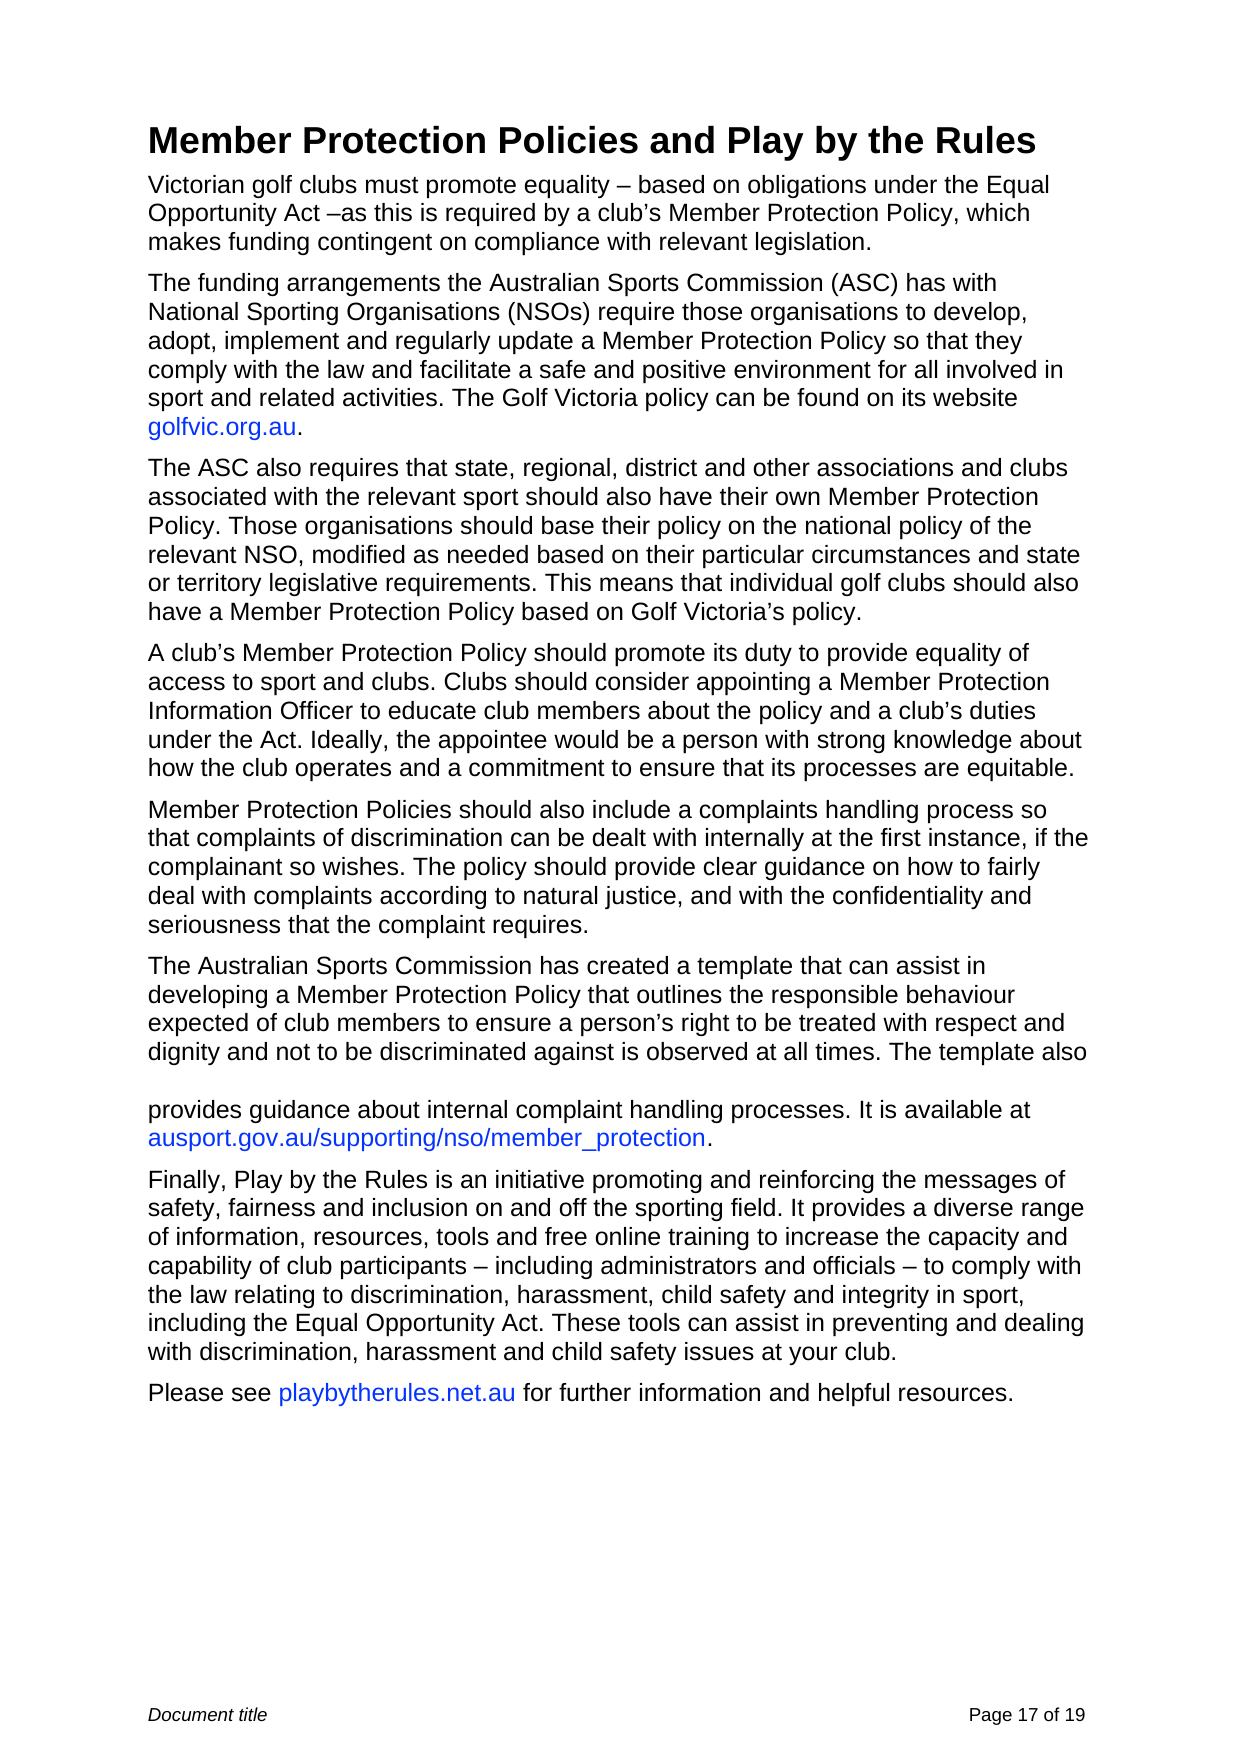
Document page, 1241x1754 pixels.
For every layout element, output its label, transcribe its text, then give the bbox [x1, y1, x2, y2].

text Member Protection Policies should also include a complaints handling process so that complaints of discrimination can be dealt with internally at the first instance, if the complainant so wishes. The policy should provide clear guidance on how to fairly deal with complaints according to natural justice, and with the confidentiality and seriousness that the complaint requires. [148, 794, 1092, 938]
text Please see playbytherules.net.au for further information and helpful resources. [148, 1378, 1092, 1407]
text The Australian Sports Commission has created a template that can assist in developing a Member Protection Policy that outlines the responsible behaviour expected of club members to ensure a person’s right to be treated with respect and dignity and not to be discriminated against is observed at all times. The template also provides guidance about internal complaint handling processes. It is available at ausport.gov.au/supporting/nso/member_protection. [148, 951, 1092, 1152]
text The funding arrangements the Australian Sports Commission (ASC) has with National Sporting Organisations (NSOs) require those organisations to develop, adopt, implement and regularly update a Member Protection Policy so that they comply with the law and facilitate a safe and positive environment for all involved in sport and related activities. The Golf Victoria policy can be found on its website golfvic.org.au. [148, 268, 1092, 441]
text A club’s Member Protection Policy should promote its duty to provide equality of access to sport and clubs. Clubs should consider appointing a Member Protection Information Officer to educate club members about the policy and a club’s duties under the Act. Ideally, the appointee would be a person with strong knowledge about how the club operates and a commitment to ensure that its processes are equitable. [148, 638, 1092, 782]
text The ASC also requires that state, regional, district and other associations and clubs associated with the relevant sport should also have their own Member Protection Policy. Those organisations should base their policy on the national policy of the relevant NSO, modified as needed based on their particular circumstances and state or territory legislative requirements. This means that individual golf clubs should also have a Member Protection Policy based on Golf Victoria’s policy. [148, 453, 1092, 626]
text Victorian golf clubs must promote equality – based on obligations under the Equal Opportunity Act –as this is required by a club’s Member Protection Policy, which makes funding contingent on compliance with relevant legislation. [148, 169, 1092, 256]
subtitle Member Protection Policies and Play by the Rules [148, 118, 1092, 161]
text Finally, Play by the Rules is an initiative promoting and reinforcing the messages of safety, fairness and inclusion on and off the sporting field. It provides a diverse range of information, resources, tools and free online training to increase the capacity and capability of club participants – including administrators and officials – to comply with the law relating to discrimination, harassment, child safety and integrity in sport, including the Equal Opportunity Act. These tools can assist in preventing and dealing with discrimination, harassment and child safety issues at your club. [148, 1164, 1092, 1366]
